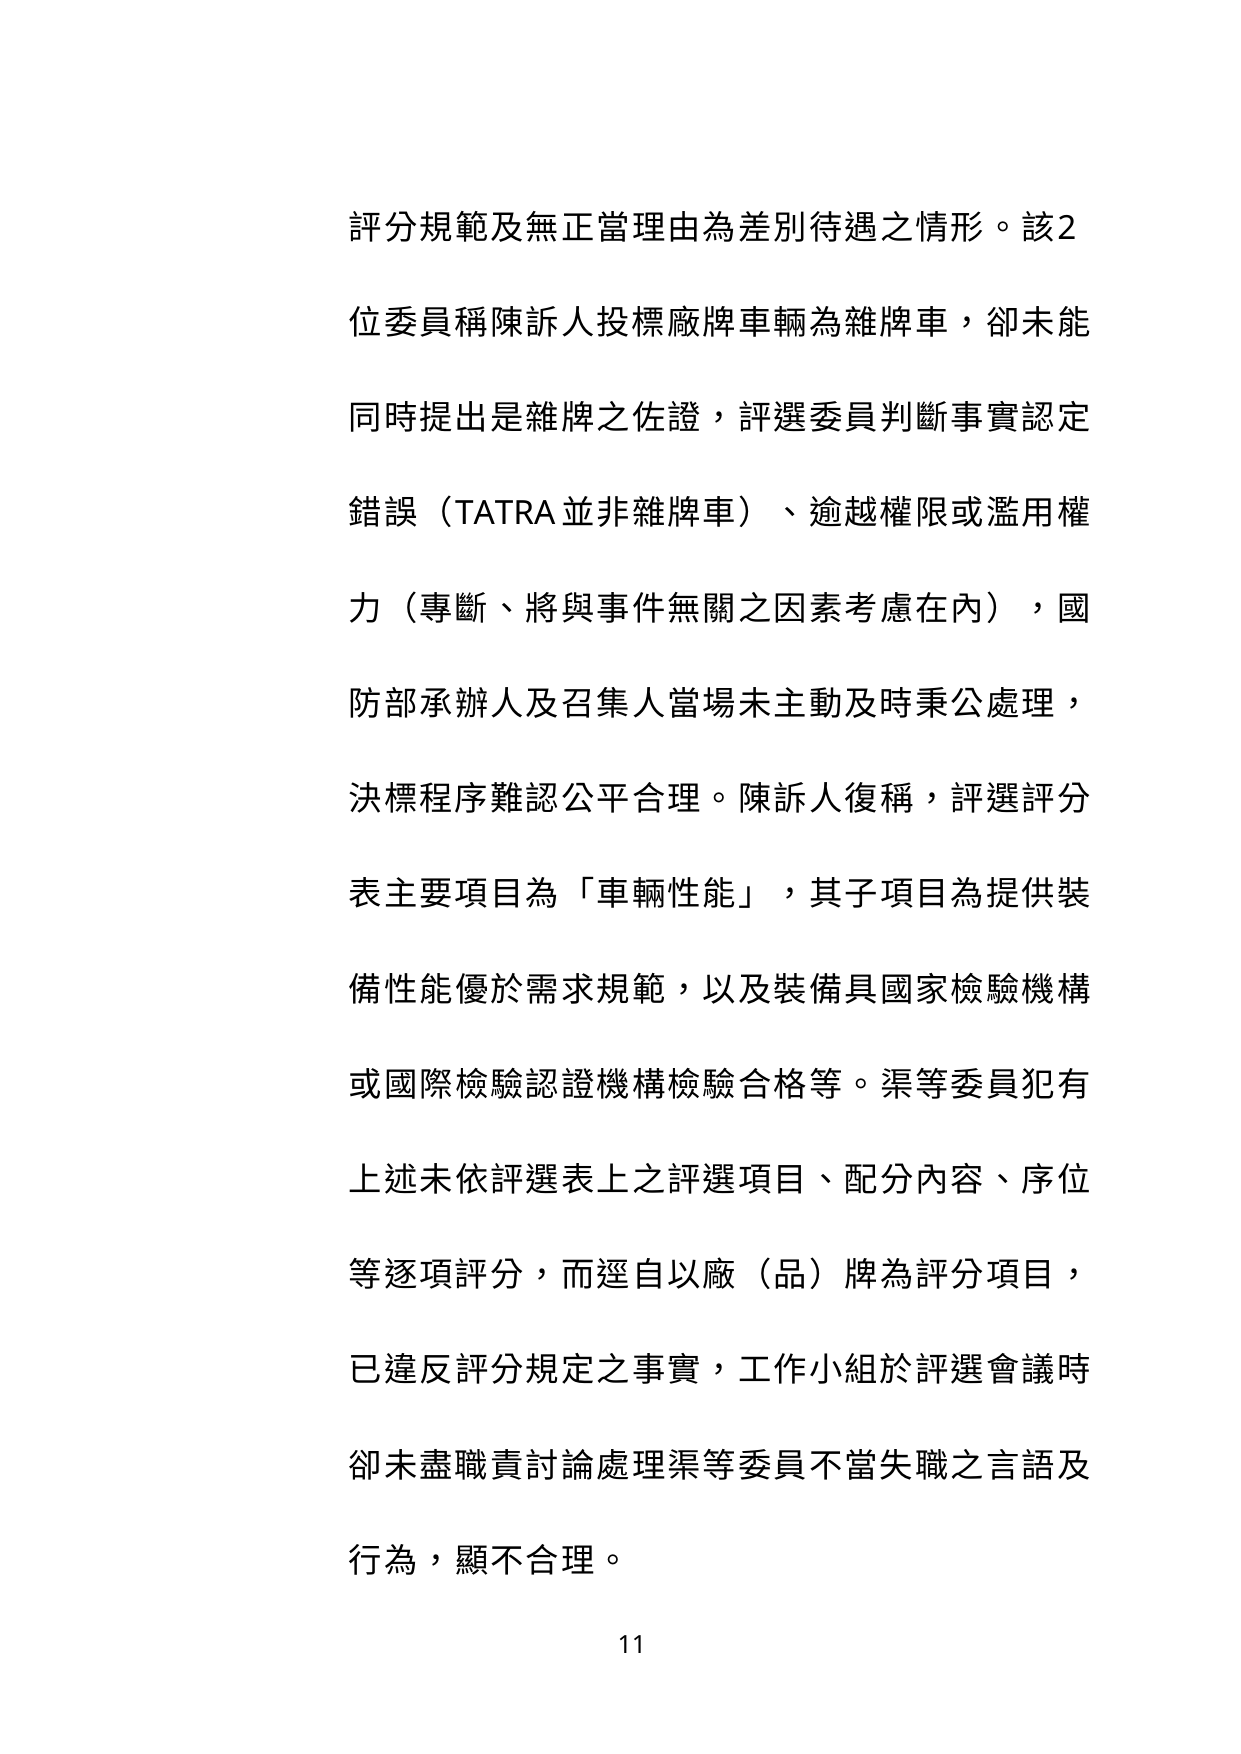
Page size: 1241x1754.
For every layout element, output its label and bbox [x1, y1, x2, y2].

subtitle [244, 177, 1092, 1605]
